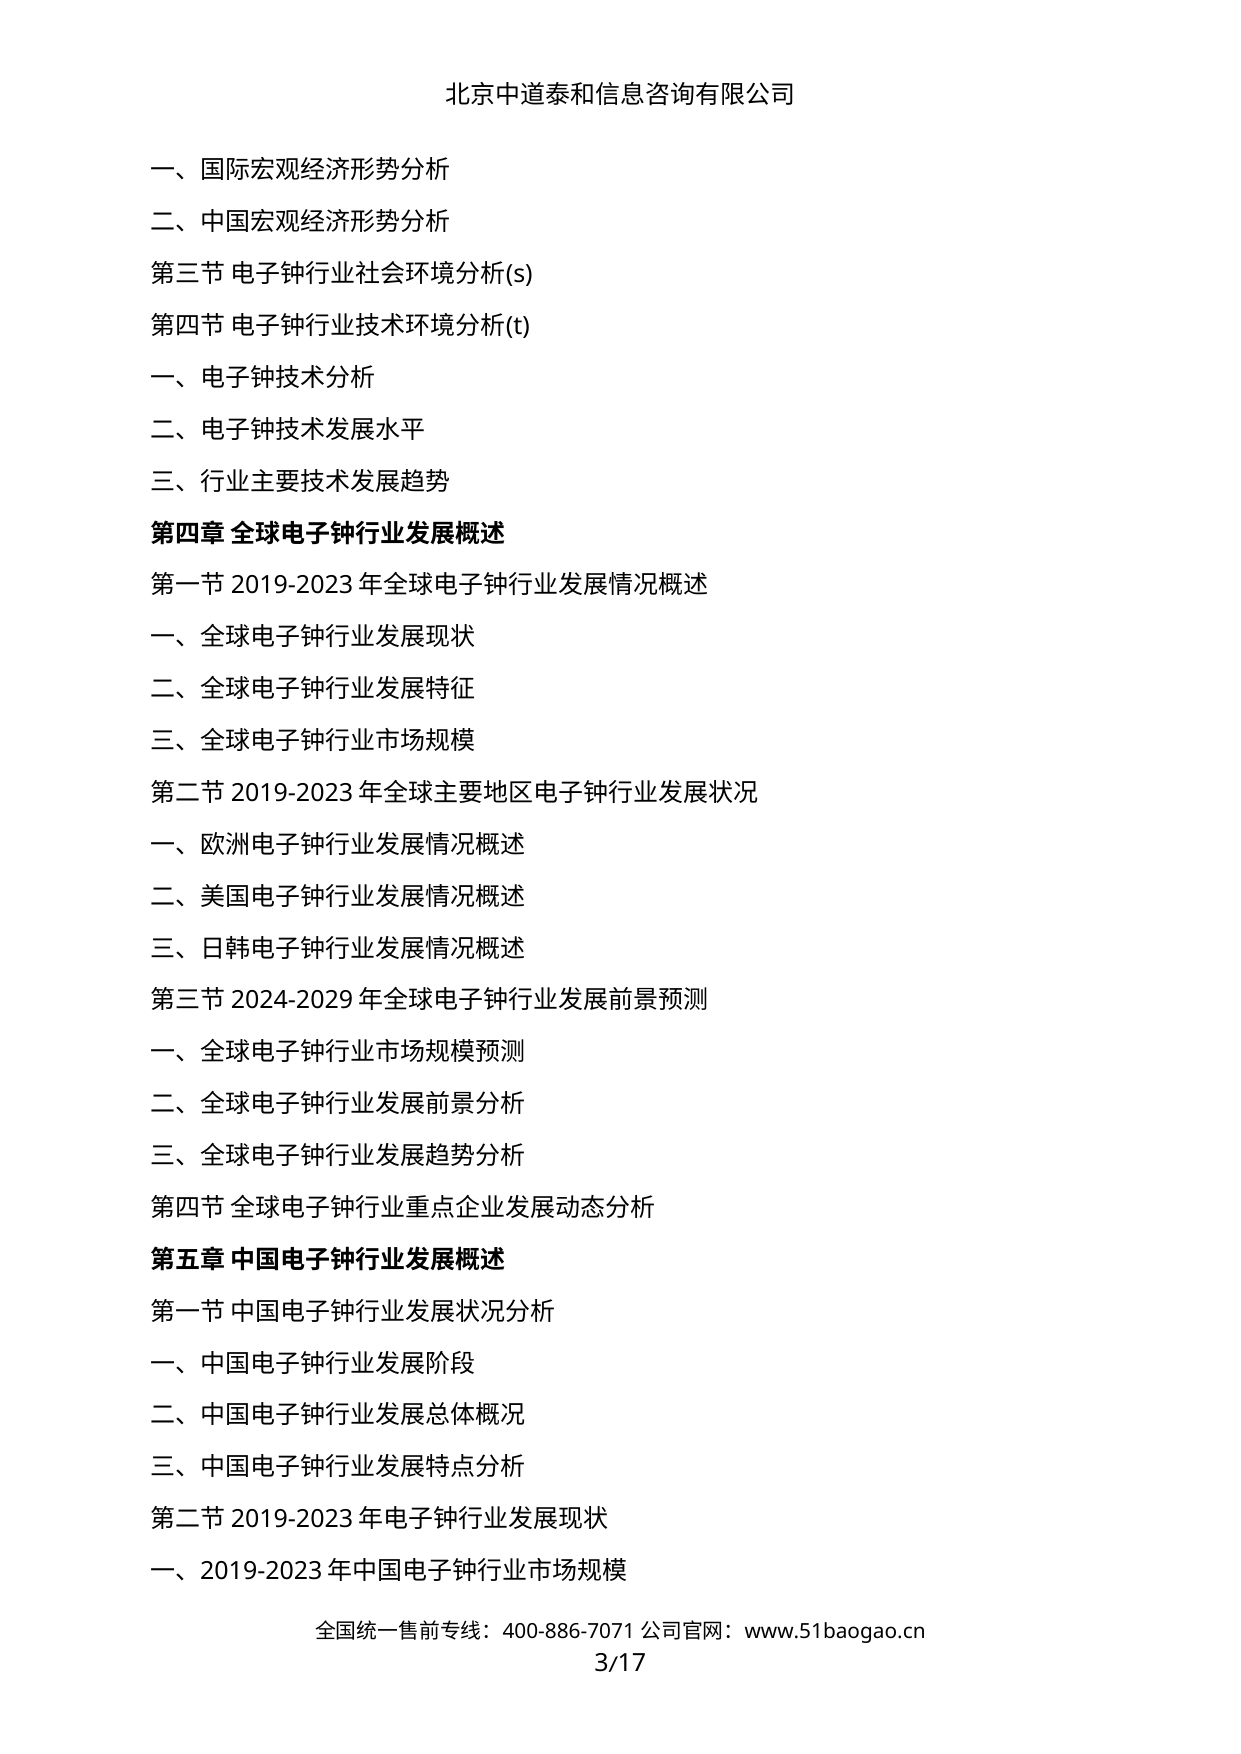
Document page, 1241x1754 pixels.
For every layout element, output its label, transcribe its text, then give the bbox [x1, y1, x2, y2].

text 第三节 2024-2029年全球电子钟行业发展前景预测 [150, 980, 1090, 1016]
text 三、行业主要技术发展趋势 [150, 461, 1090, 497]
text 二、全球电子钟行业发展前景分析 [150, 1084, 1090, 1120]
text 第三节 电子钟行业社会环境分析(s) [150, 254, 1090, 290]
text 二、美国电子钟行业发展情况概述 [150, 876, 1090, 912]
text 第四章 全球电子钟行业发展概述 [150, 513, 1090, 549]
text 三、中国电子钟行业发展特点分析 [150, 1447, 1090, 1483]
text 第一节 2019-2023年全球电子钟行业发展情况概述 [150, 565, 1090, 601]
text 一、国际宏观经济形势分析 [150, 150, 1090, 186]
text 第四节 电子钟行业技术环境分析(t) [150, 306, 1090, 342]
text 三、全球电子钟行业发展趋势分析 [150, 1136, 1090, 1172]
text 第二节 2019-2023年全球主要地区电子钟行业发展状况 [150, 772, 1090, 809]
text 一、欧洲电子钟行业发展情况概述 [150, 824, 1090, 861]
text 一、全球电子钟行业发展现状 [150, 617, 1090, 653]
text 第四节 全球电子钟行业重点企业发展动态分析 [150, 1187, 1090, 1224]
text 一、中国电子钟行业发展阶段 [150, 1343, 1090, 1379]
text 一、2019-2023年中国电子钟行业市场规模 [150, 1551, 1090, 1587]
text 二、中国电子钟行业发展总体概况 [150, 1395, 1090, 1431]
text 三、日韩电子钟行业发展情况概述 [150, 928, 1090, 964]
text 二、中国宏观经济形势分析 [150, 202, 1090, 238]
text 二、全球电子钟行业发展特征 [150, 669, 1090, 705]
text 第一节 中国电子钟行业发展状况分析 [150, 1291, 1090, 1327]
text 第五章 中国电子钟行业发展概述 [150, 1239, 1090, 1276]
text 二、电子钟技术发展水平 [150, 409, 1090, 446]
text 一、电子钟技术分析 [150, 357, 1090, 394]
text 一、全球电子钟行业市场规模预测 [150, 1032, 1090, 1068]
text 三、全球电子钟行业市场规模 [150, 721, 1090, 757]
text 第二节 2019-2023年电子钟行业发展现状 [150, 1499, 1090, 1535]
